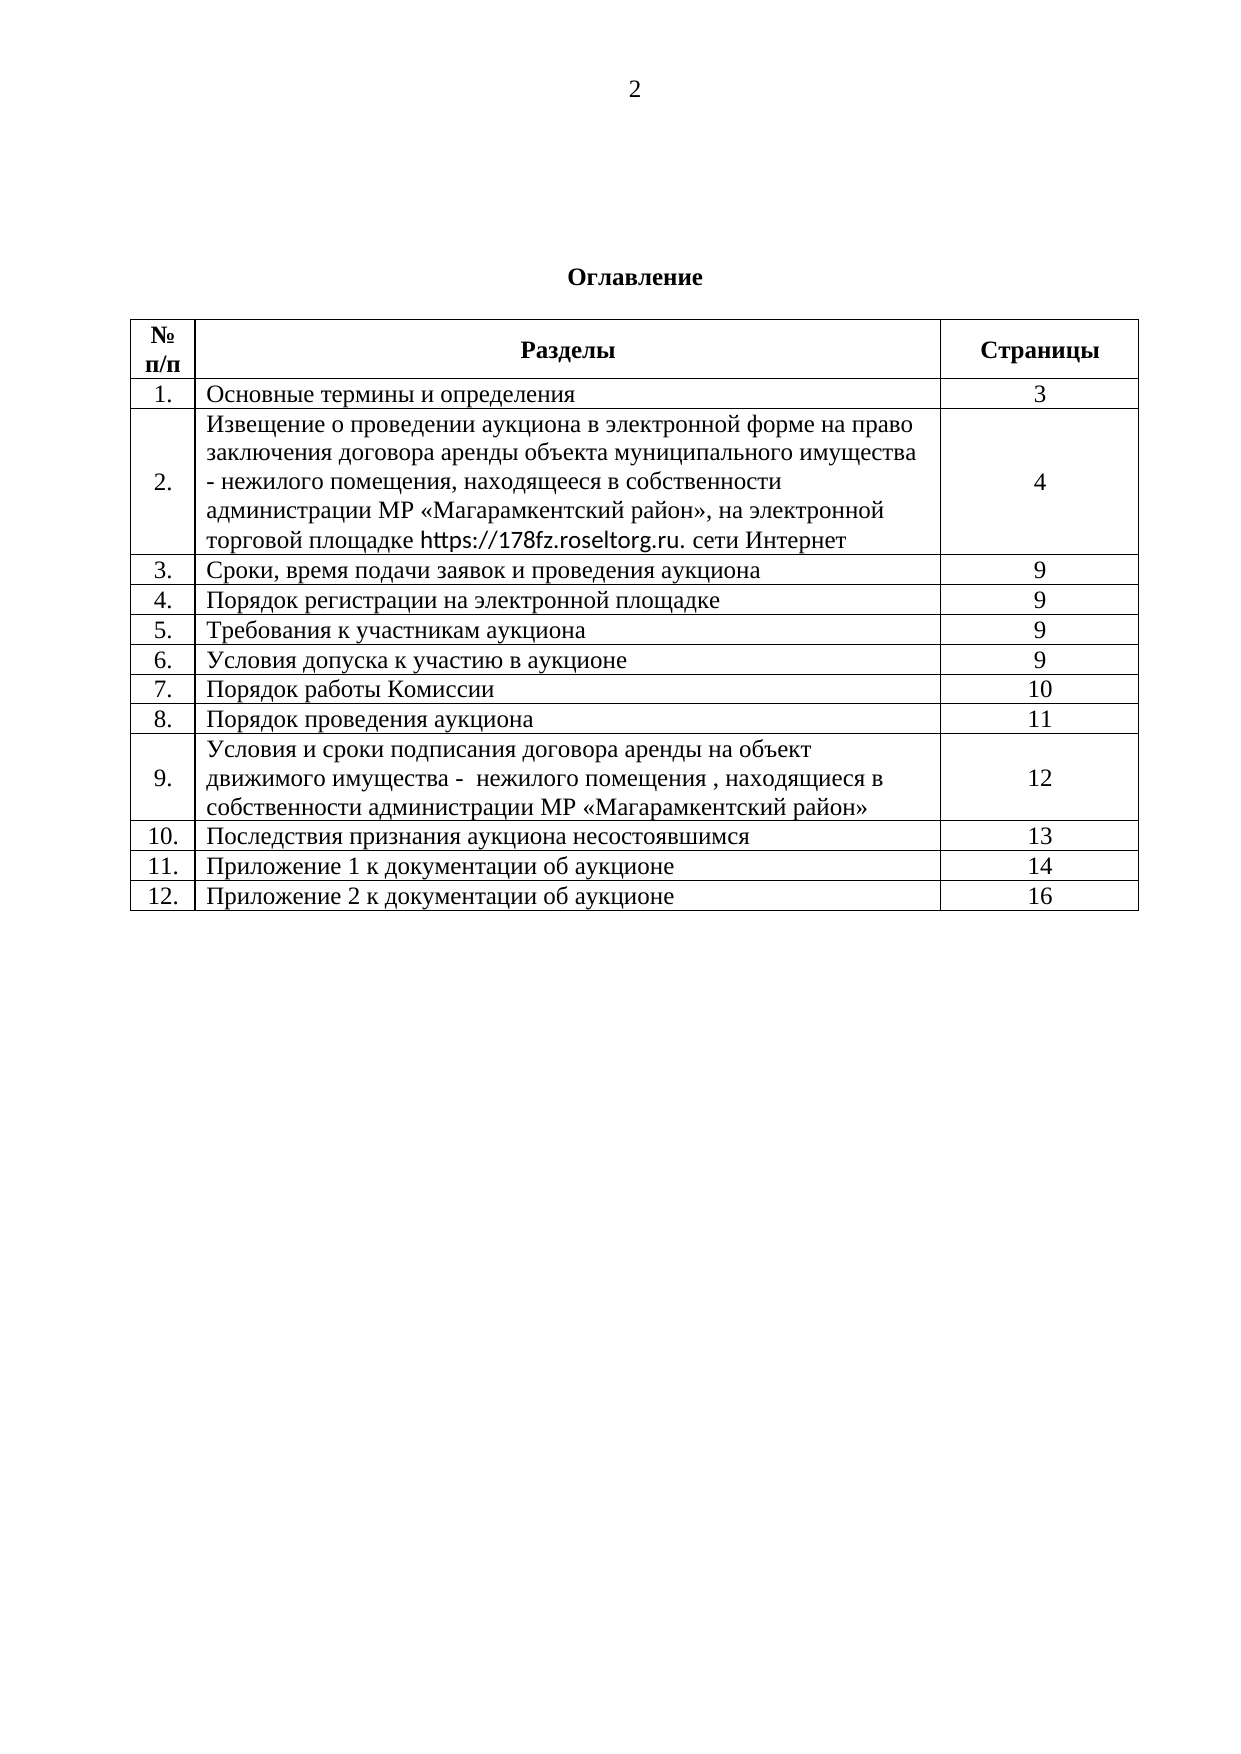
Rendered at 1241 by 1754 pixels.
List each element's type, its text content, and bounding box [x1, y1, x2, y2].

table_cell Порядок регистрации на электронной площадке [196, 585, 940, 614]
table_cell 9 [941, 615, 1138, 644]
text Оглавление [118, 262, 1152, 291]
table_cell 9 [941, 585, 1138, 614]
table_cell 5. [131, 615, 194, 644]
table_cell Порядок работы Комиссии [196, 675, 940, 703]
table_cell Приложение 2 к документации об аукционе [196, 881, 940, 910]
table_cell 14 [941, 851, 1138, 880]
table_cell 6. [131, 645, 194, 673]
table_cell 11 [941, 704, 1138, 733]
table_cell Порядок проведения аукциона [196, 704, 940, 733]
table_cell 8. [131, 704, 194, 733]
table_cell 4 [941, 409, 1138, 554]
table_cell Приложение 1 к документации об аукционе [196, 851, 940, 880]
table_cell 4. [131, 585, 194, 614]
table_cell Условия допуска к участию в аукционе [196, 645, 940, 673]
table_cell 9 [941, 645, 1138, 673]
table_cell 3 [941, 379, 1138, 408]
table_cell 16 [941, 881, 1138, 910]
table_cell 3. [131, 555, 194, 584]
table_cell Извещение о проведении аукциона в электронной форме на право заключения договора аренды объекта муниципального имущества - нежилого помещения, находящееся в собственности администрации МР «Магарамкентский район», на электронной торговой площадке https://178fz.roseltorg.ru. сети Интернет [196, 409, 940, 554]
table_cell 11. [131, 851, 194, 880]
table_header Разделы [196, 320, 940, 378]
table_cell 12 [941, 734, 1138, 820]
table_cell 9 [941, 555, 1138, 584]
table_cell Условия и сроки подписания договора аренды на объект движимого имущества - нежилого помещения , находящиеся в собственности администрации МР «Магарамкентский район» [196, 734, 940, 820]
table_cell 1. [131, 379, 194, 408]
table_cell 9. [131, 734, 194, 820]
table_cell Требования к участникам аукциона [196, 615, 940, 644]
table_cell 7. [131, 675, 194, 703]
table_cell 12. [131, 881, 194, 910]
table_cell 13 [941, 821, 1138, 850]
table_cell Основные термины и определения [196, 379, 940, 408]
table_header Страницы [941, 320, 1138, 378]
table_cell 10. [131, 821, 194, 850]
table_header № п/п [131, 320, 194, 378]
table_cell 2. [131, 409, 194, 554]
table_cell Сроки, время подачи заявок и проведения аукциона [196, 555, 940, 584]
table_cell 10 [941, 675, 1138, 703]
table_cell Последствия признания аукциона несостоявшимся [196, 821, 940, 850]
